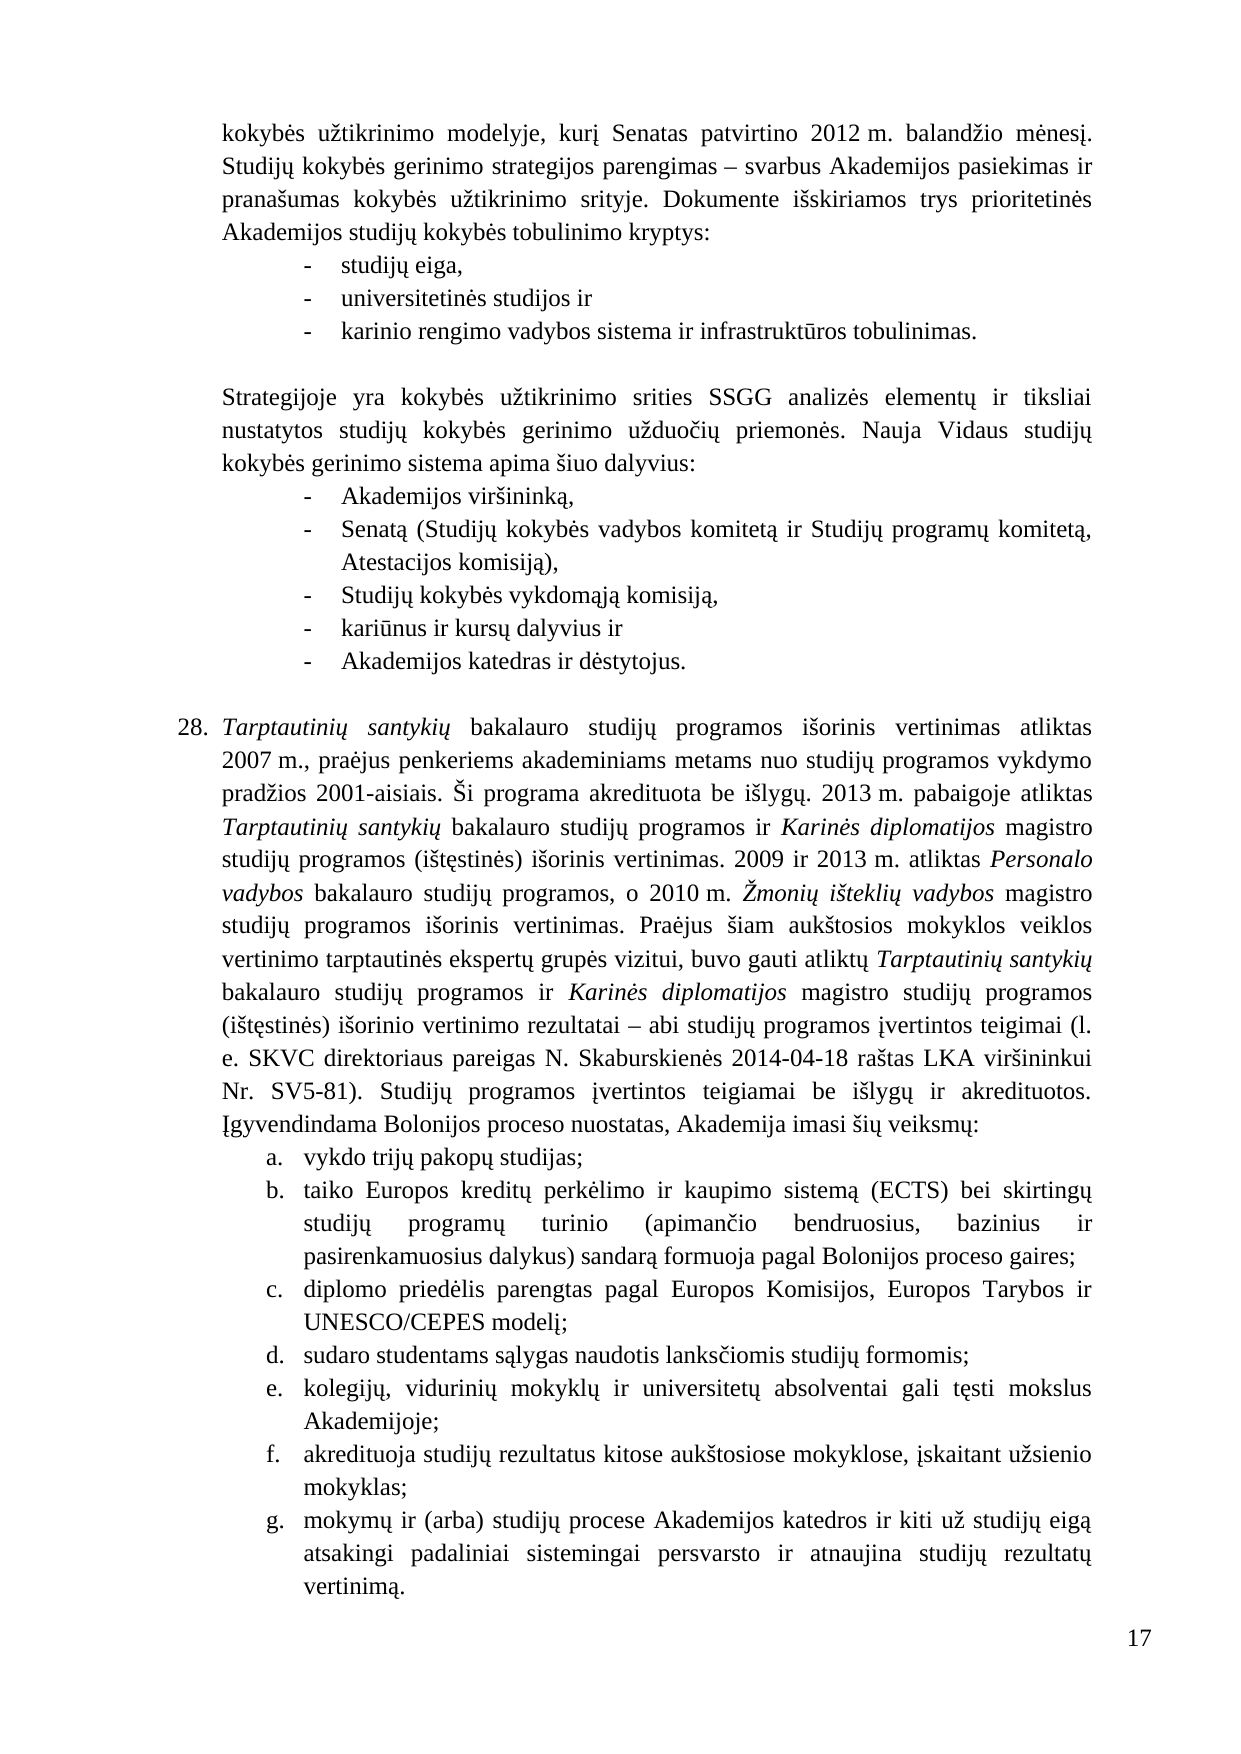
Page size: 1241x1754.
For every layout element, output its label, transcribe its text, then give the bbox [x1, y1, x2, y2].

list Tarptautinių santykių bakalauro studijų programos išorinis vertinimas atliktas 2007 m., praėjus penkeriems akademiniams metams nuo studijų programos vykdymo pradžios 2001-aisiais. Ši programa akredituota be išlygų. 2013 m. pabaigoje atliktas Tarptautinių santykių bakalauro studijų programos ir Karinės diplomatijos magistro studijų programos (ištęstinės) išorinis vertinimas. 2009 ir 2013 m. atliktas Personalo vadybos bakalauro studijų programos, o 2010 m. Žmonių išteklių vadybos magistro studijų programos išorinis vertinimas. Praėjus šiam aukštosios mokyklos veiklos vertinimo tarptautinės ekspertų grupės vizitui, buvo gauti atliktų Tarptautinių santykių bakalauro studijų programos ir Karinės diplomatijos magistro studijų programos (ištęstinės) išorinio vertinimo rezultatai – abi studijų programos įvertintos teigimai (l. e. SKVC direktoriaus pareigas N. Skaburskienės 2014-04-18 raštas LKA viršininkui Nr. SV5-81). Studijų programos įvertintos teigiamai be išlygų ir akredituotos. Įgyvendindama Bolonijos proceso nuostatas, Akademija imasi šių veiksmų: [177, 712, 1093, 1137]
list vykdo trijų pakopų studijas; [266, 1142, 1093, 1171]
text Strategijoje yra kokybės užtikrinimo srities SSGG analizės elementų ir tiksliai nustatytos studijų kokybės gerinimo užduočių priemonės. Nauja Vidaus studijų kokybės gerinimo sistema apima šiuo dalyvius: [222, 382, 1093, 477]
list Akademijos katedras ir dėstytojus. [303, 646, 1093, 675]
list mokymų ir (arba) studijų procese Akademijos katedros ir kiti už studijų eigą atsakingi padaliniai sistemingai persvarsto ir atnaujina studijų rezultatų vertinimą. [266, 1505, 1093, 1600]
list sudaro studentams sąlygas naudotis lanksčiomis studijų formomis; [266, 1340, 1093, 1369]
list Senatą (Studijų kokybės vadybos komitetą ir Studijų programų komitetą, Atestacijos komisiją), [303, 514, 1093, 576]
list akredituoja studijų rezultatus kitose aukštosiose mokyklose, įskaitant užsienio mokyklas; [266, 1439, 1093, 1501]
list taiko Europos kreditų perkėlimo ir kaupimo sistemą (ECTS) bei skirtingų studijų programų turinio (apimančio bendruosius, bazinius ir pasirenkamuosius dalykus) sandarą formuoja pagal Bolonijos proceso gaires; [266, 1175, 1093, 1269]
list diplomo priedėlis parengtas pagal Europos Komisijos, Europos Tarybos ir UNESCO/CEPES modelį; [266, 1274, 1093, 1336]
list karinio rengimo vadybos sistema ir infrastruktūros tobulinimas. [303, 316, 1093, 345]
list kolegijų, vidurinių mokyklų ir universitetų absolventai gali tęsti mokslus Akademijoje; [266, 1373, 1093, 1435]
list kariūnus ir kursų dalyvius ir [303, 613, 1093, 642]
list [177, 118, 1093, 246]
list Studijų kokybės vykdomąją komisiją, [303, 580, 1093, 609]
list Akademijos viršininką, [303, 481, 1093, 510]
list studijų eiga, [303, 250, 1093, 279]
list universitetinės studijos ir [303, 283, 1093, 312]
